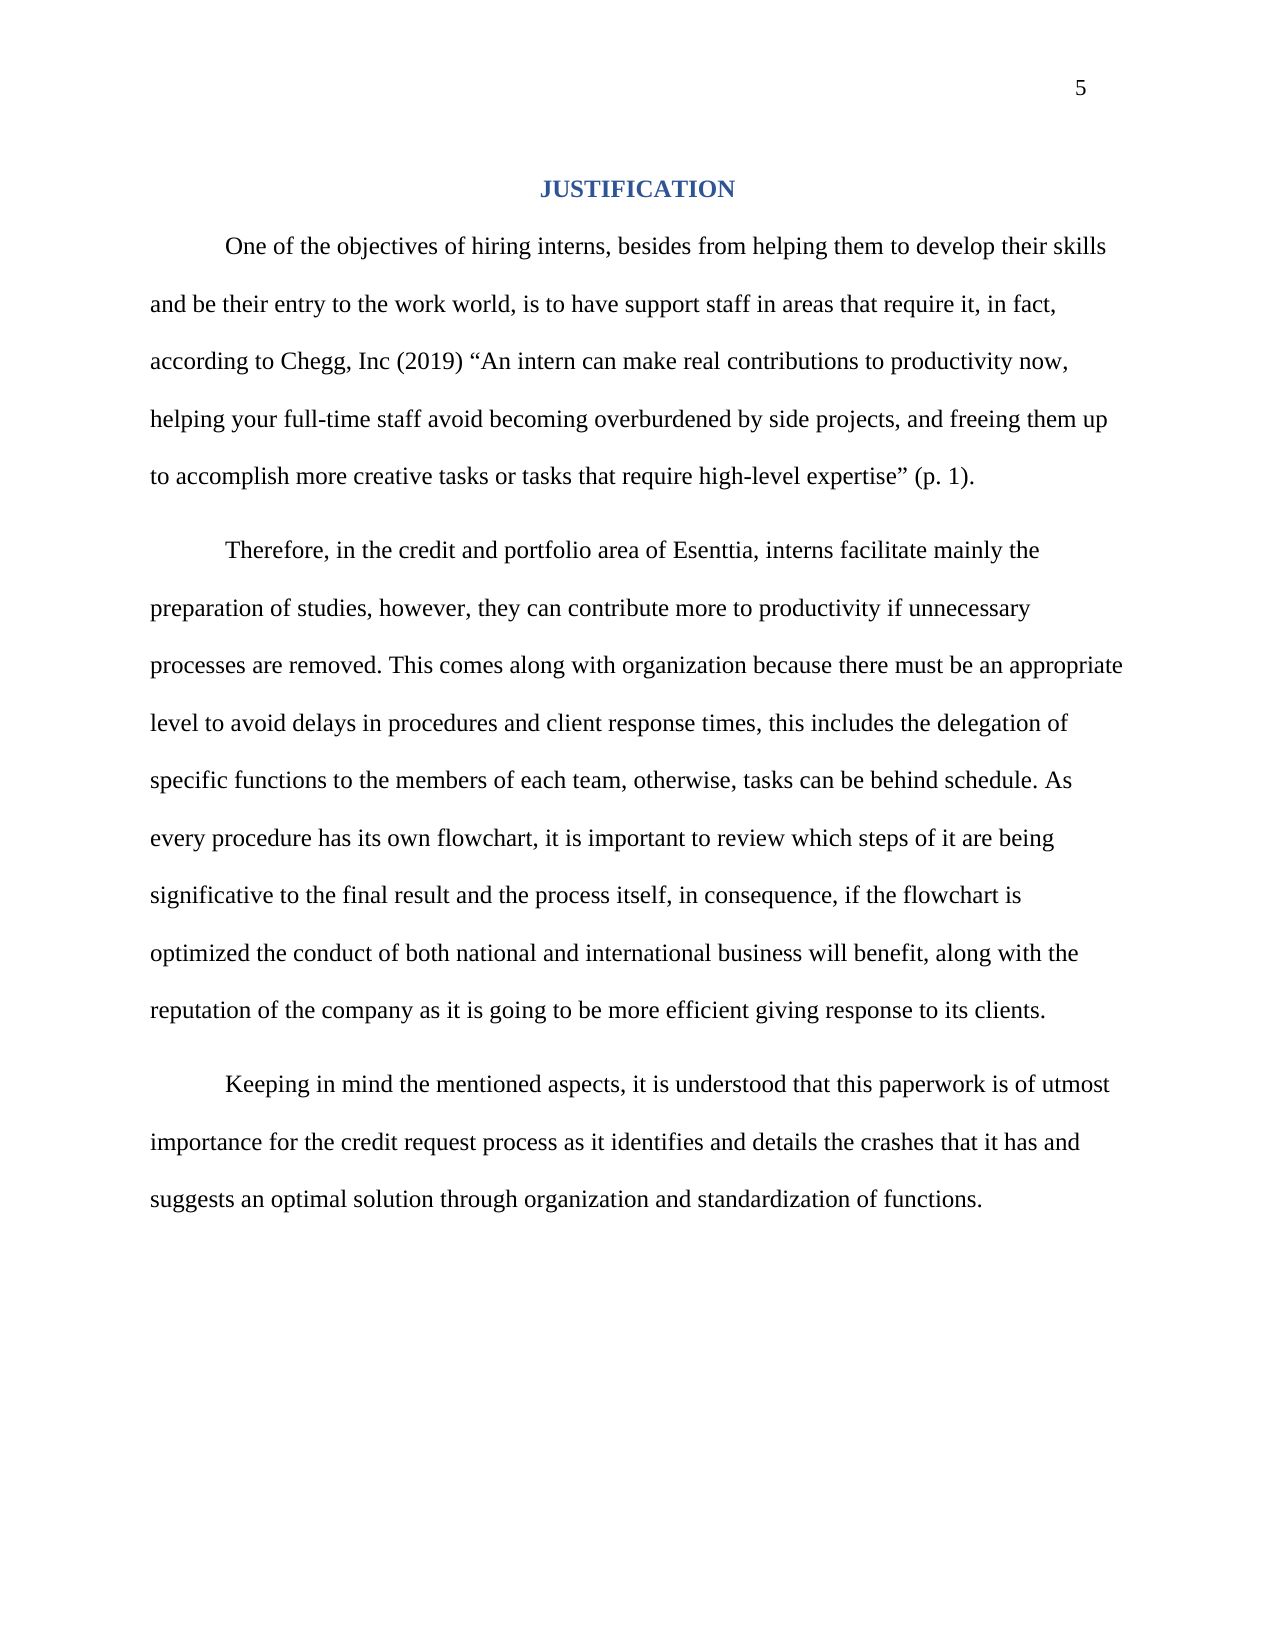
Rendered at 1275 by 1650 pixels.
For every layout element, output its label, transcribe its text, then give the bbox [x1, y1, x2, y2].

subtitle JUSTIFICATION [150, 174, 1125, 202]
text Keeping in mind the mentioned aspects, it is understood that this paperwork is of utmost importance for the credit request process as it identifies and details the crashes that it has and suggests an optimal solution through organization and standardization of functions. [150, 1069, 1125, 1213]
text One of the objectives of hiring interns, besides from helping them to develop their skills and be their entry to the work world, is to have support staff in areas that require it, in fact, according to Chegg, Inc “An intern can make real contributions to productivity now, helping your full-time staff avoid becoming overburdened by side projects, and freeing them up to accomplish more creative tasks or tasks that require high-level expertise” . [150, 231, 1125, 490]
text Therefore, in the credit and portfolio area of Esenttia, interns facilitate mainly the preparation of studies, however, they can contribute more to productivity if unnecessary processes are removed. This comes along with organization because there must be an appropriate level to avoid delays in procedures and client response times, this includes the delegation of specific functions to the members of each team, otherwise, tasks can be behind schedule. As every procedure has its own flowchart, it is important to review which steps of it are being significative to the final result and the process itself, in consequence, if the flowchart is optimized the conduct of both national and international business will benefit, along with the reputation of the company as it is going to be more efficient giving response to its clients. [150, 535, 1125, 1024]
